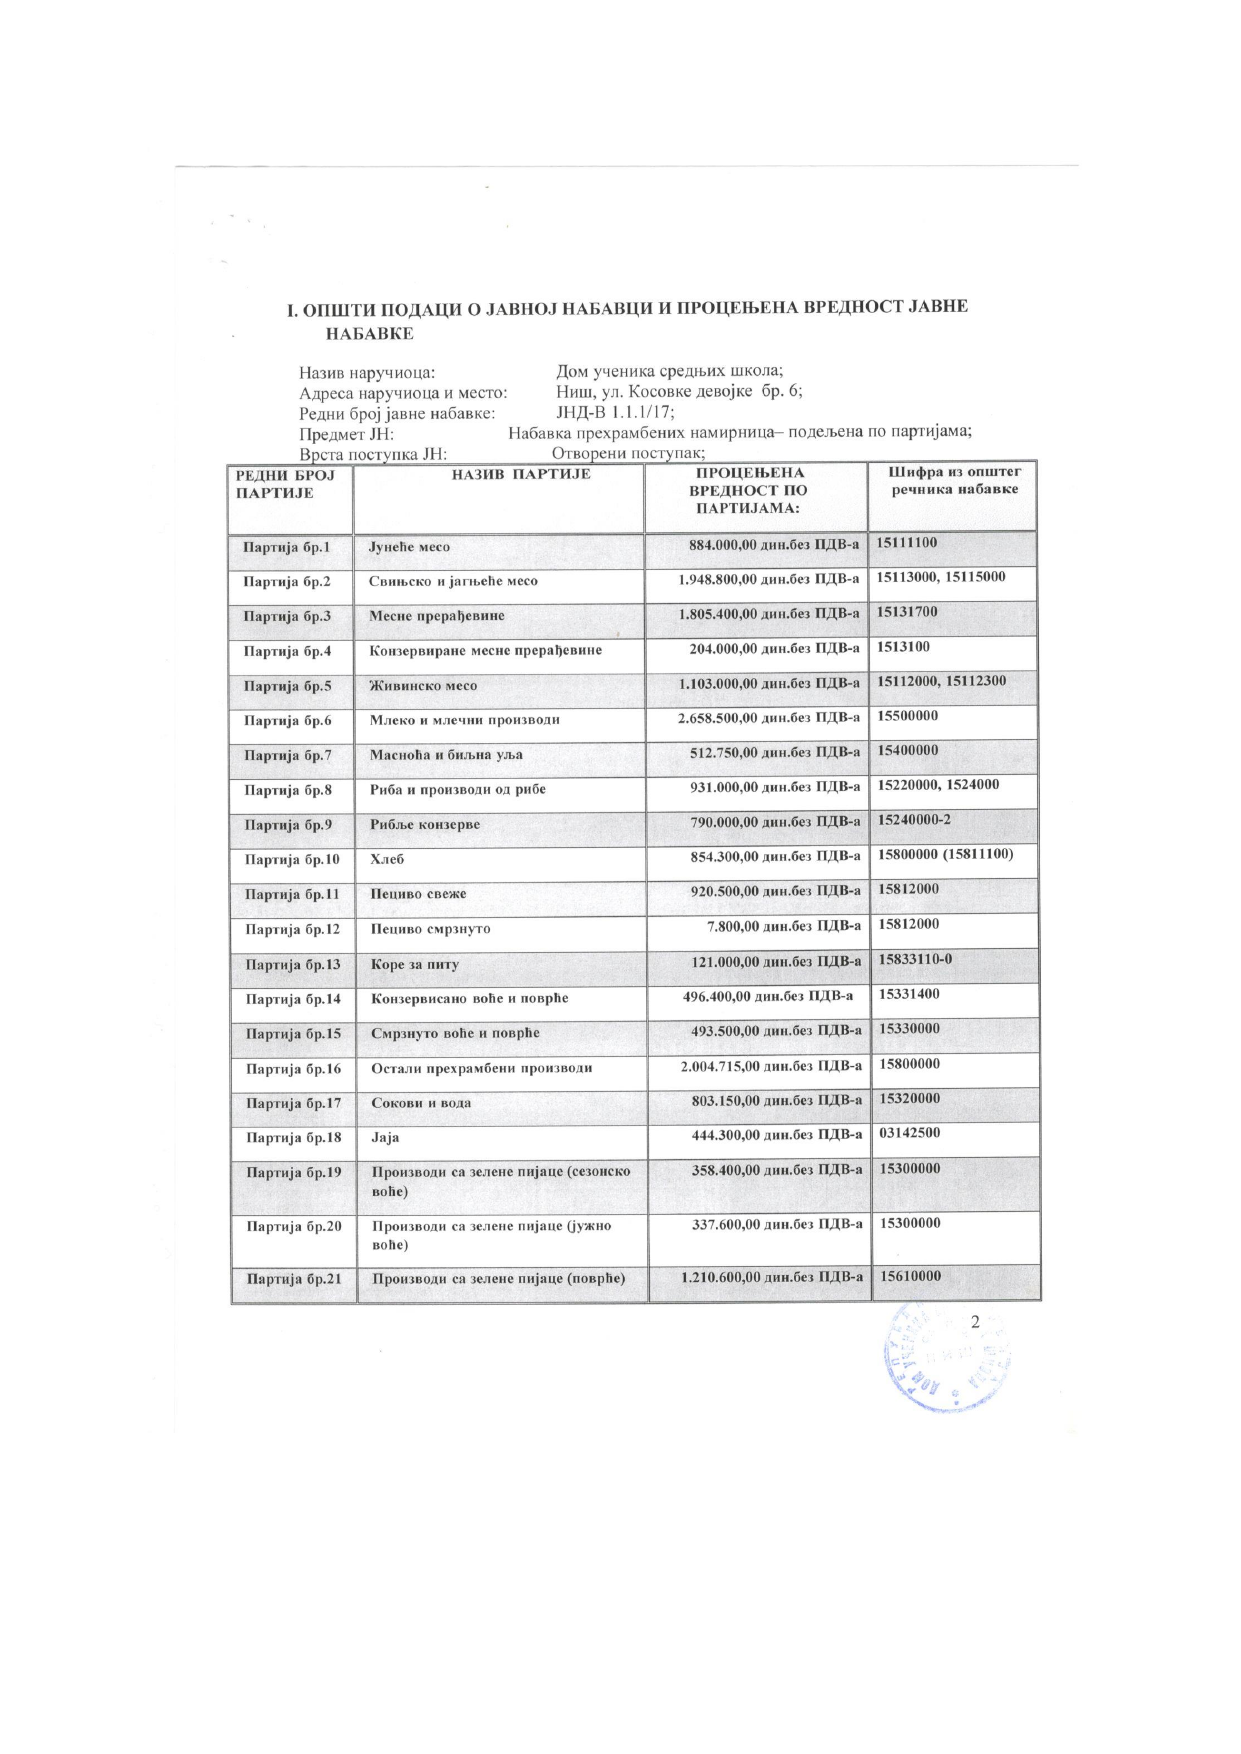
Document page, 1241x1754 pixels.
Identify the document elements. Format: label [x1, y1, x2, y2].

picture [147, 147, 1093, 1447]
